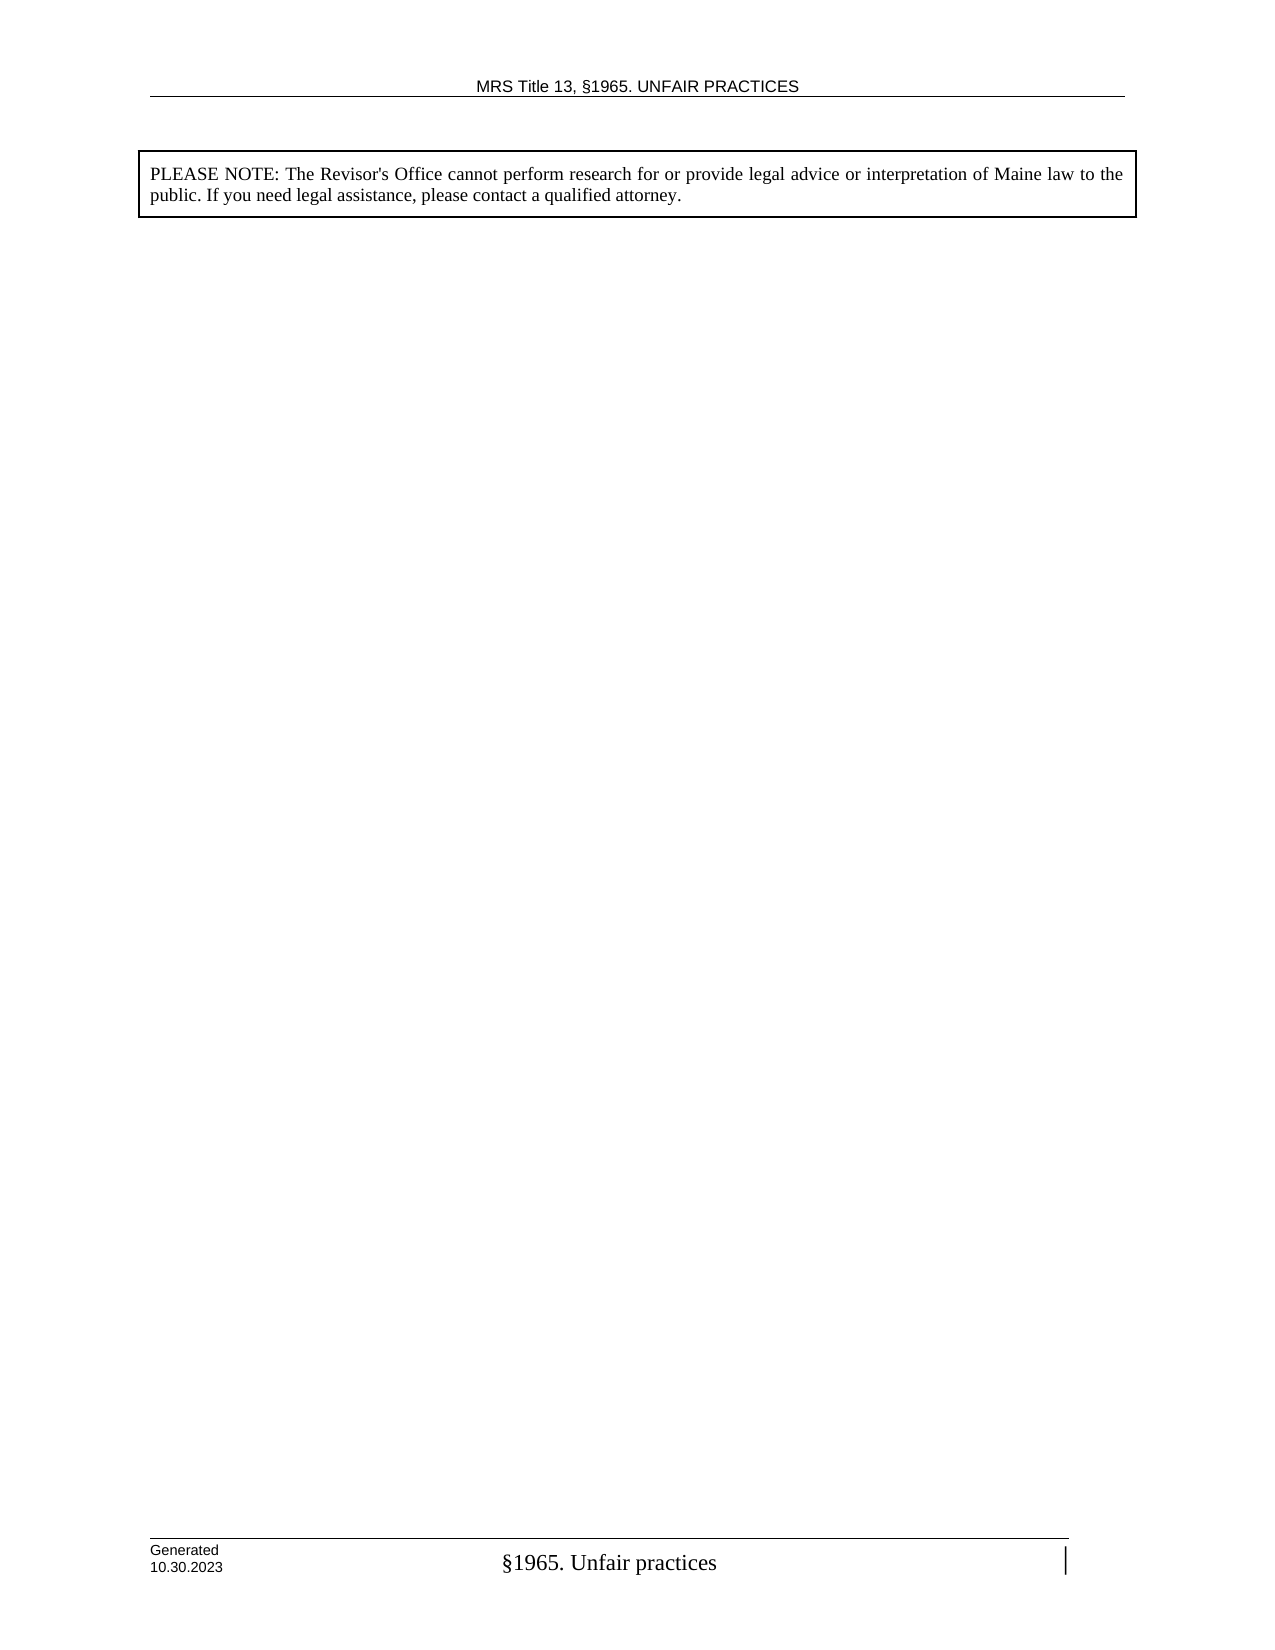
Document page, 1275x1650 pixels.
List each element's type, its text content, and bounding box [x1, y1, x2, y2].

text PLEASE NOTE: The Revisor's Office cannot perform research for or provide legal advice or interpretation of Maine law to the public. If you need legal assistance, please contact a qualified attorney. [140, 152, 1135, 216]
